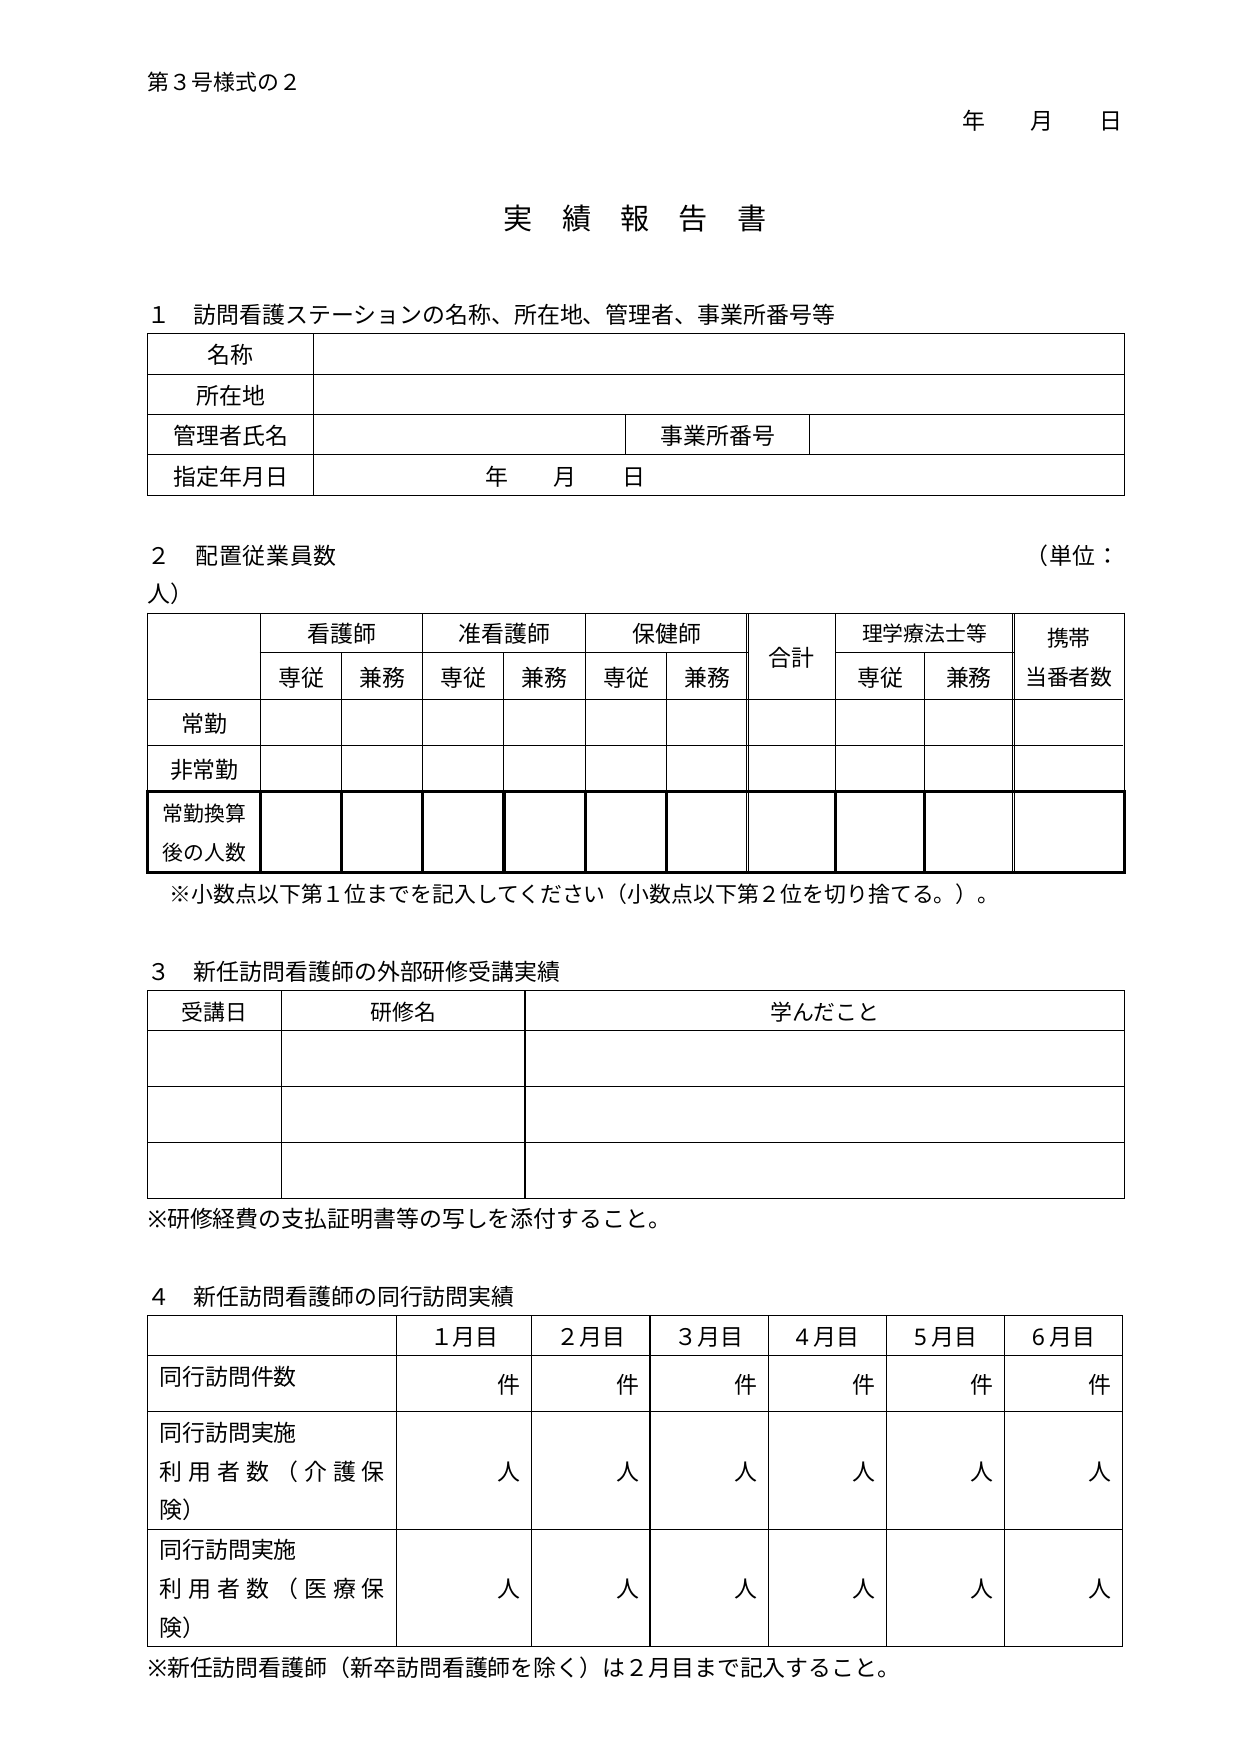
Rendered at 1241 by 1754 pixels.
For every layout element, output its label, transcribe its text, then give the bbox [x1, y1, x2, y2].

text ※研修経費の支払証明書等の写しを添付すること。 [148, 1199, 1122, 1237]
table_cell [749, 793, 834, 871]
table_cell 管理者氏名 [148, 415, 313, 454]
table_cell 所在地 [148, 375, 313, 414]
table_cell 兼務 [925, 653, 1012, 699]
table_cell 人 [651, 1530, 768, 1646]
text ４ 新任訪問看護師の同行訪問実績 [148, 1276, 1122, 1315]
table_header [314, 334, 1124, 373]
table_header ３月目 [651, 1316, 768, 1355]
table_cell 件 [651, 1356, 768, 1411]
table_cell [148, 1143, 281, 1198]
table_cell [586, 700, 666, 745]
table_cell [925, 746, 1012, 790]
table_cell [282, 1143, 524, 1198]
table_cell [262, 793, 340, 871]
table_cell 件 [397, 1356, 531, 1411]
table_cell 人 [532, 1412, 649, 1528]
table_header 合計 [749, 614, 835, 699]
table_cell 件 [887, 1356, 1004, 1411]
table_cell 人 [532, 1530, 649, 1646]
table_cell 事業所番号 [626, 415, 809, 454]
table_cell [261, 700, 341, 745]
table_cell 人 [651, 1412, 768, 1528]
table_cell 人 [769, 1412, 886, 1528]
table_header 看護師 [261, 614, 422, 652]
table_cell [342, 746, 422, 790]
table_cell [926, 793, 1012, 871]
table_cell 人 [887, 1412, 1004, 1528]
table_header 6月目 [1005, 1316, 1122, 1355]
table_cell [148, 1031, 281, 1086]
table_cell [343, 793, 421, 871]
table_cell 人 [769, 1530, 886, 1646]
table_cell [837, 793, 923, 871]
table_cell [504, 746, 585, 790]
table_cell [261, 746, 341, 790]
table_cell 兼務 [667, 653, 746, 699]
table_cell 同行訪問実施 利用者数（医療保険） [148, 1530, 396, 1646]
table_cell [587, 793, 665, 871]
text 年 月 日 [148, 100, 1122, 139]
table_cell [526, 1031, 1124, 1086]
table_cell 常勤換算後の人数 [149, 793, 259, 871]
table_cell 人 [1005, 1530, 1122, 1646]
table_header 保健師 [586, 614, 746, 652]
table_cell [667, 700, 746, 745]
text ２ 配置従業員数 （単位：人） [148, 535, 1122, 612]
table_cell 件 [769, 1356, 886, 1411]
table_cell [1015, 745, 1124, 790]
table_cell 常勤 [148, 700, 260, 745]
table_cell [925, 700, 1012, 745]
table_cell 兼務 [504, 653, 585, 699]
text ３ 新任訪問看護師の外部研修受講実績 [148, 951, 1122, 990]
table_cell [667, 746, 746, 790]
table_cell [504, 700, 585, 745]
table_cell 件 [532, 1356, 649, 1411]
table_cell 年 月 日 [314, 455, 1124, 495]
table_cell 非常勤 [148, 746, 260, 790]
table_cell [148, 1087, 281, 1142]
table_cell 人 [887, 1530, 1004, 1646]
table_header ２月目 [532, 1316, 649, 1355]
text ※新任訪問看護師（新卒訪問看護師を除く）は２月目まで記入すること。 [148, 1647, 1122, 1686]
table_cell 専従 [836, 653, 924, 699]
table_cell [282, 1031, 524, 1086]
table_cell [810, 415, 1124, 454]
table_cell 件 [1005, 1356, 1122, 1411]
text 実 績 報 告 書 [148, 178, 1122, 255]
table_cell [423, 700, 503, 745]
table_header 4月目 [769, 1316, 886, 1355]
table_header 学んだこと [526, 991, 1124, 1030]
table_cell [749, 746, 835, 790]
table_header [148, 1316, 396, 1355]
text 第３号様式の２ [148, 61, 1122, 100]
table_header 名称 [148, 334, 313, 373]
text １ 訪問看護ステーションの名称、所在地、管理者、事業所番号等 [148, 294, 1122, 333]
table_cell [342, 700, 422, 745]
table_cell [749, 700, 835, 745]
table_header 5月目 [887, 1316, 1004, 1355]
table_cell 同行訪問件数 [148, 1356, 396, 1411]
table_cell 専従 [423, 653, 503, 699]
table_cell [314, 375, 1124, 414]
table_cell 専従 [586, 653, 666, 699]
text ※小数点以下第１位までを記入してください（小数点以下第２位を切り捨てる。）。 [148, 874, 1122, 912]
table_header 研修名 [282, 991, 524, 1030]
table_header 准看護師 [423, 614, 585, 652]
table_cell 指定年月日 [148, 455, 313, 495]
table_cell [526, 1143, 1124, 1198]
table_cell [668, 793, 746, 871]
table_header １月目 [397, 1316, 531, 1355]
table_cell [526, 1087, 1124, 1142]
table_cell [836, 700, 924, 745]
table_cell 人 [1005, 1412, 1122, 1528]
table_header 携帯 当番者数 [1015, 614, 1124, 699]
table_header 受講日 [148, 991, 281, 1030]
table_cell [424, 793, 502, 871]
table_cell [1015, 793, 1123, 871]
table_cell [586, 746, 666, 790]
table_cell 専従 [261, 653, 341, 699]
table_cell 兼務 [342, 653, 422, 699]
table_cell 同行訪問実施 利用者数（介護保険） [148, 1412, 396, 1528]
table_cell [282, 1087, 524, 1142]
table_cell [314, 415, 625, 454]
table_cell [506, 793, 584, 871]
table_header [148, 614, 260, 699]
table_cell [423, 746, 503, 790]
table_cell [836, 746, 924, 790]
table_cell 人 [397, 1412, 531, 1528]
table_cell 人 [397, 1530, 531, 1646]
table_cell [1015, 699, 1124, 745]
table_header 理学療法士等 [836, 614, 1012, 652]
